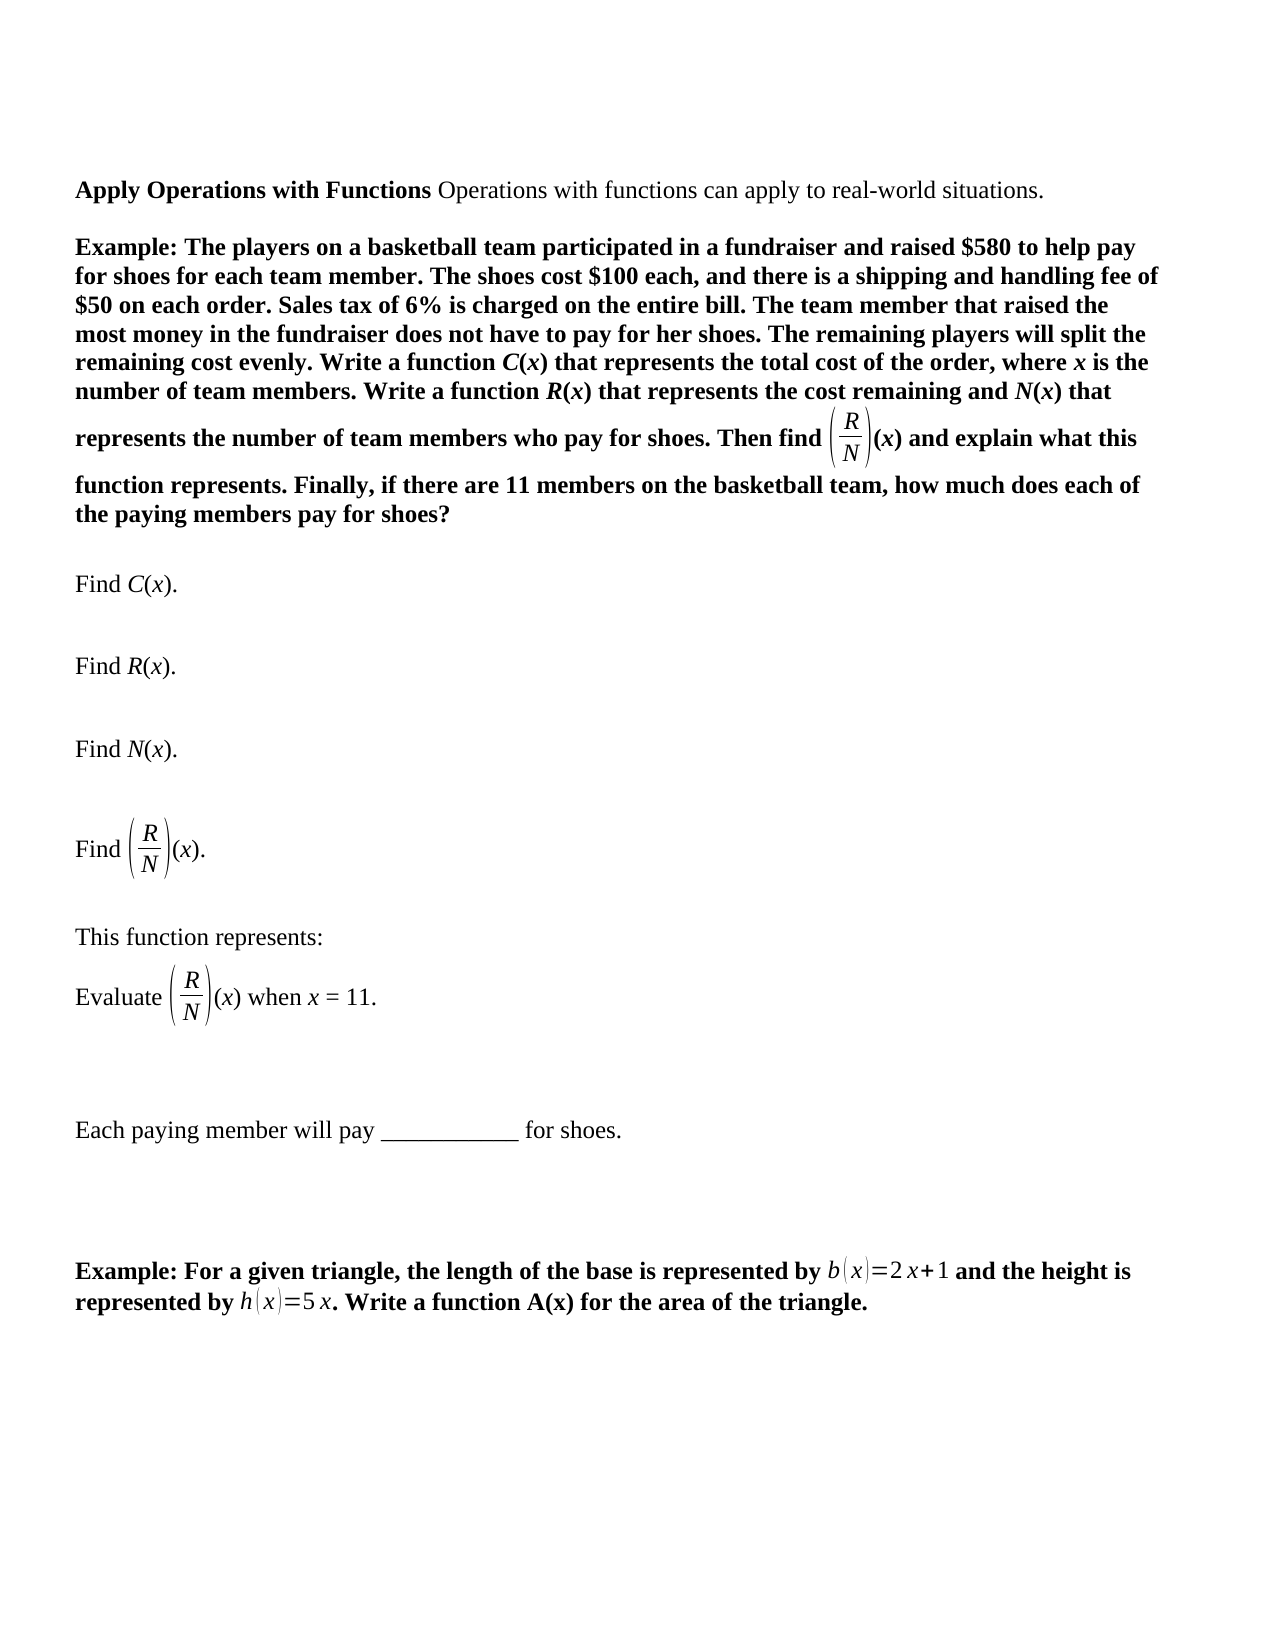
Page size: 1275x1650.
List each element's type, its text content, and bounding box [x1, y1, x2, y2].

text Evaluate (x) when x = 11. [75, 964, 1200, 1029]
text Each paying member will pay ___________ for shoes. [75, 1115, 1200, 1144]
text Find R(x). [75, 651, 1200, 680]
text This function represents: [75, 922, 1200, 951]
text Find (x). [75, 816, 1200, 881]
text Find N(x). [75, 734, 1200, 762]
text Apply Operations with Functions Operations with functions can apply to real-world situations. [75, 175, 1200, 204]
text Find C(x). [75, 569, 1200, 597]
text Example: The players on a basketball team participated in a fundraiser and raised $580 to help pay for shoes for each team member. The shoes cost $100 each, and there is a shipping and handling fee of $50 on each order. Sales tax of 6% is charged on the entire bill. The team member that raised the most money in the fundraiser does not have to pay for her shoes. The remaining players will split the remaining cost evenly. Write a function C(x) that represents the total cost of the order, where x is the number of team members. Write a function R(x) that represents the cost remaining and N(x) that represents the number of team members who pay for shoes. Then find (x) and explain what this function represents. Finally, if there are 11 members on the basketball team, how much does each of the paying members pay for shoes? [75, 232, 1162, 527]
text Example: For a given triangle, the length of the base is represented by and the height is represented by . Write a function A(x) for the area of the triangle. [75, 1255, 1200, 1316]
